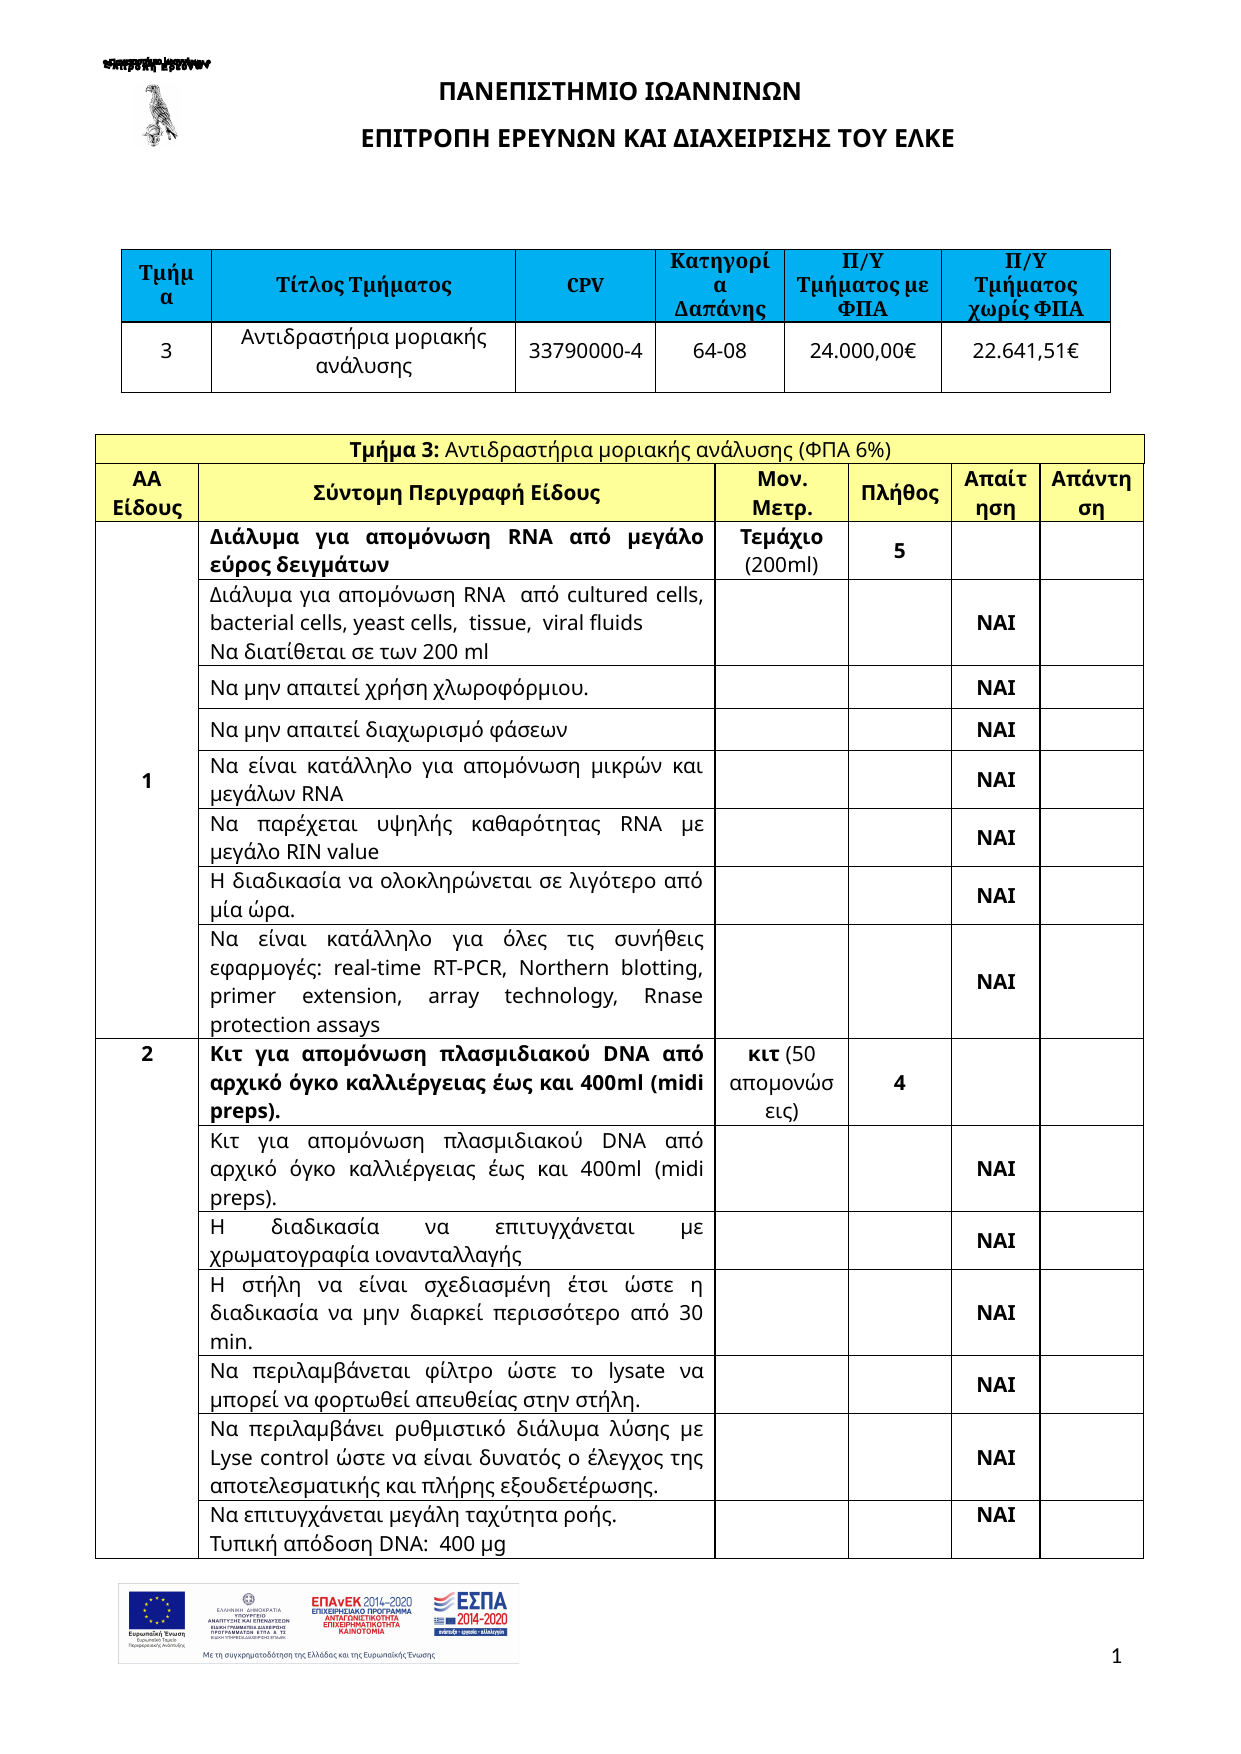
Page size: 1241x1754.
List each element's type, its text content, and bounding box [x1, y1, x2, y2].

table_cell Η στήλη να είναι σχεδιασμένη έτσι ώστε η διαδικασία να μην διαρκεί περισσότερο από 30 min. [199, 1270, 714, 1355]
table_cell ΝΑΙ [952, 1126, 1039, 1211]
table_cell [716, 580, 848, 665]
table_header Π/Υ Τμήματος χωρίς ΦΠΑ [942, 250, 1110, 321]
table_header Τμήμα [122, 250, 211, 321]
table_cell [1041, 925, 1143, 1038]
table_header Τμήμα 3: Αντιδραστήρια μοριακής ανάλυσης (ΦΠΑ 6%) [96, 435, 1144, 463]
table_cell [849, 1126, 951, 1211]
table_cell [716, 867, 848, 923]
picture [132, 83, 181, 148]
table_cell 24.000,00€ [785, 323, 941, 392]
table_cell ΝΑΙ [952, 751, 1039, 808]
table_cell [716, 1212, 848, 1269]
table_cell [1041, 1356, 1143, 1413]
table_cell ΝΑΙ [952, 867, 1039, 923]
table_cell [1041, 1501, 1143, 1557]
table_cell [1041, 1270, 1143, 1355]
table_cell [849, 1356, 951, 1413]
table_cell [1041, 709, 1143, 750]
table_cell 64-08 [656, 323, 784, 392]
table_cell [716, 1270, 848, 1355]
table_cell [849, 1414, 951, 1499]
table_cell 4 [849, 1039, 951, 1125]
table_cell [849, 809, 951, 866]
table_cell [1041, 666, 1143, 708]
table_cell [849, 666, 951, 708]
table_cell Απαίτηση [952, 464, 1039, 521]
table_cell [716, 1126, 848, 1211]
table_cell 5 [849, 522, 951, 579]
table_cell ΝΑΙ [952, 809, 1039, 866]
table_cell Κιτ για απομόνωση πλασμιδιακού DNA από αρχικό όγκο καλλιέργειας έως και 400ml (midi preps). [199, 1126, 714, 1211]
table_cell 3 [122, 323, 211, 392]
table_cell Η διαδικασία να ολοκληρώνεται σε λιγότερο από μία ώρα. [199, 867, 714, 923]
table_cell [716, 751, 848, 808]
table_cell [849, 709, 951, 750]
table_cell [1041, 580, 1143, 665]
table_cell Να είναι κατάλληλο για όλες τις συνήθεις εφαρμογές: real-time RT-PCR, Northern blotting, primer extension, array technology, Rnase protection assays [199, 925, 714, 1038]
picture [118, 1583, 520, 1664]
table_cell [716, 1501, 848, 1557]
table_cell [1041, 809, 1143, 866]
table_header Π/Υ Τμήματος με ΦΠΑ [785, 250, 941, 321]
table_cell [1041, 751, 1143, 808]
table_cell ΝΑΙ [952, 1356, 1039, 1413]
table_cell [849, 580, 951, 665]
table_cell [1041, 522, 1143, 579]
table_cell [849, 1212, 951, 1269]
table_cell [849, 1501, 951, 1557]
table_cell ΝΑΙ [952, 709, 1039, 750]
table_cell Σύντομη Περιγραφή Είδους [199, 464, 714, 521]
table_cell Να παρέχεται υψηλής καθαρότητας RNA με μεγάλο RIN value [199, 809, 714, 866]
table_cell [952, 522, 1039, 579]
table_cell Να περιλαμβάνει ρυθμιστικό διάλυμα λύσης με Lyse control ώστε να είναι δυνατός ο έλεγχος της αποτελεσματικής και πλήρης εξουδετέρωσης. [199, 1414, 714, 1499]
table_cell κιτ (50 απομονώσεις) [716, 1039, 848, 1125]
table_cell 1 [96, 522, 198, 1038]
table_cell Τεμάχιο (200ml) [716, 522, 848, 579]
table_cell Να περιλαμβάνεται φίλτρο ώστε το lysate να μπορεί να φορτωθεί απευθείας στην στήλη. [199, 1356, 714, 1413]
table_cell ΝΑΙ [952, 1270, 1039, 1355]
table_cell [716, 809, 848, 866]
table_cell Η διαδικασία να επιτυγχάνεται με χρωματογραφία ιονανταλλαγής [199, 1212, 714, 1269]
table_cell Να μην απαιτεί διαχωρισμό φάσεων [199, 709, 714, 750]
table_cell [716, 666, 848, 708]
table_cell 2 [96, 1039, 198, 1557]
table_cell [849, 751, 951, 808]
table_cell ΝΑΙ [952, 1501, 1039, 1557]
table_cell [716, 1414, 848, 1499]
table_cell Πλήθος [849, 464, 951, 521]
table_cell Διάλυμα για απομόνωση RNA από cultured cells, bacterial cells, yeast cells, tissue, viral fluids Nα διατίθεται σε των 200 ml [199, 580, 714, 665]
table_cell [716, 709, 848, 750]
table_cell [849, 925, 951, 1038]
table_cell [1041, 1039, 1143, 1125]
table_cell ΝΑΙ [952, 1414, 1039, 1499]
table_cell [716, 925, 848, 1038]
table_cell Να μην απαιτεί χρήση χλωροφόρμιου. [199, 666, 714, 708]
table_header Τίτλος Τμήματος [212, 250, 515, 321]
table_header CPV [516, 250, 655, 321]
table_cell 22.641,51€ [942, 323, 1110, 392]
table_cell Να είναι κατάλληλο για απομόνωση μικρών και μεγάλων RNA [199, 751, 714, 808]
table_cell Αντιδραστήρια μοριακής ανάλυσης [212, 323, 515, 392]
table_cell [1041, 1414, 1143, 1499]
table_cell [716, 1356, 848, 1413]
table_cell 33790000-4 [516, 323, 655, 392]
table_cell Να επιτυγχάνεται μεγάλη ταχύτητα ροής. Τυπική απόδοση DNA: 400 μg [199, 1501, 714, 1557]
table_cell ΝΑΙ [952, 666, 1039, 708]
table_cell [849, 867, 951, 923]
table_cell ΝΑΙ [952, 925, 1039, 1038]
table_cell [952, 1039, 1039, 1125]
table_cell [1041, 1212, 1143, 1269]
table_cell Διάλυμα για απομόνωση RNA από μεγάλο εύρος δειγμάτων [199, 522, 714, 579]
table_cell [1041, 867, 1143, 923]
table_cell [849, 1270, 951, 1355]
table_cell ΝΑΙ [952, 1212, 1039, 1269]
table_header Κατηγορία Δαπάνης [656, 250, 784, 321]
table_cell Απάντηση [1041, 464, 1143, 521]
table_cell [1041, 1126, 1143, 1211]
table_cell ΑΑ Είδους [96, 464, 198, 521]
table_cell Μον. Μετρ. [716, 464, 848, 521]
table_cell Κιτ για απομόνωση πλασμιδιακού DNA από αρχικό όγκο καλλιέργειας έως και 400ml (midi preps). [199, 1039, 714, 1125]
table_cell ΝΑΙ [952, 580, 1039, 665]
